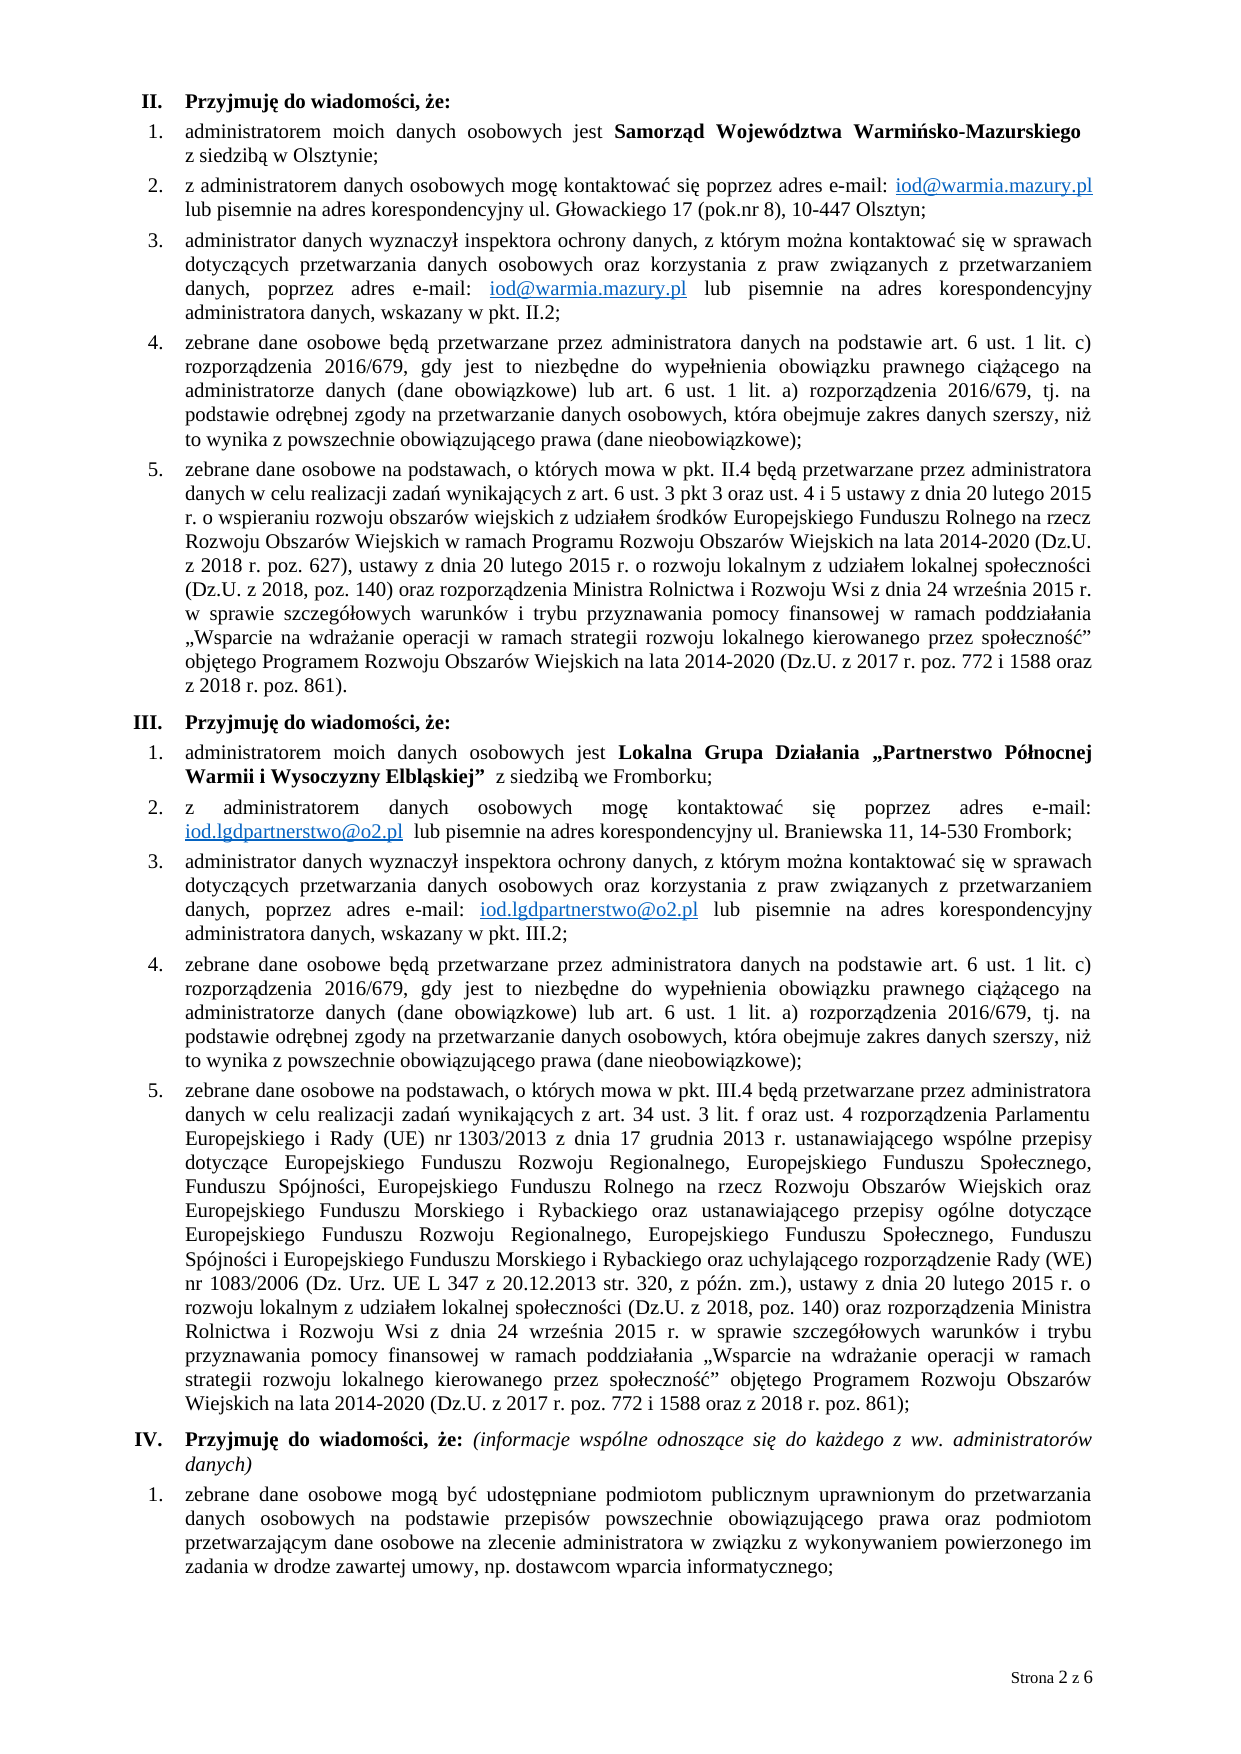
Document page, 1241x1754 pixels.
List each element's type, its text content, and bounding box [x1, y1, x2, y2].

list administrator danych wyznaczył inspektora ochrony danych, z którym można kontaktować się w sprawach dotyczących przetwarzania danych osobowych oraz korzystania z praw związanych z przetwarzaniem danych, poprzez adres e-mail: iod@warmia.mazury.pl lub pisemnie na adres korespondencyjny administratora danych, wskazany w pkt. II.2; [148, 228, 1093, 324]
list administratorem moich danych osobowych jest Lokalna Grupa Działania „Partnerstwo Północnej Warmii i Wysoczyzny Elbląskiej” z siedzibą we Fromborku; [148, 740, 1093, 788]
list Przyjmuję do wiadomości, że: [162, 710, 1093, 734]
list zebrane dane osobowe mogą być udostępniane podmiotom publicznym uprawnionym do przetwarzania danych osobowych na podstawie przepisów powszechnie obowiązującego prawa oraz podmiotom przetwarzającym dane osobowe na zlecenie administratora w związku z wykonywaniem powierzonego im zadania w drodze zawartej umowy, np. dostawcom wparcia informatycznego; [148, 1482, 1093, 1578]
list zebrane dane osobowe będą przetwarzane przez administratora danych na podstawie art. 6 ust. 1 lit. c) rozporządzenia 2016/679, gdy jest to niezbędne do wypełnienia obowiązku prawnego ciążącego na administratorze danych (dane obowiązkowe) lub art. 6 ust. 1 lit. a) rozporządzenia 2016/679, tj. na podstawie odrębnej zgody na przetwarzanie danych osobowych, która obejmuje zakres danych szerszy, niż to wynika z powszechnie obowiązującego prawa (dane nieobowiązkowe); [148, 951, 1093, 1072]
list z administratorem danych osobowych mogę kontaktować się poprzez adres e-mail: iod@warmia.mazury.pl lub pisemnie na adres korespondencyjny ul. Głowackiego 17 (pok.nr 8), 10-447 Olsztyn; [148, 173, 1093, 221]
list z administratorem danych osobowych mogę kontaktować się poprzez adres e-mail: iod.lgdpartnerstwo@o2.pl lub pisemnie na adres korespondencyjny ul. Braniewska 11, 14-530 Frombork; [148, 794, 1093, 843]
list zebrane dane osobowe na podstawach, o których mowa w pkt. III.4 będą przetwarzane przez administratora danych w celu realizacji zadań wynikających z art. 34 ust. 3 lit. f oraz ust. 4 rozporządzenia Parlamentu Europejskiego i Rady (UE) nr 1303/2013 z dnia 17 grudnia 2013 r. ustanawiającego wspólne przepisy dotyczące Europejskiego Funduszu Rozwoju Regionalnego, Europejskiego Funduszu Społecznego, Funduszu Spójności, Europejskiego Funduszu Rolnego na rzecz Rozwoju Obszarów Wiejskich oraz Europejskiego Funduszu Morskiego i Rybackiego oraz ustanawiającego przepisy ogólne dotyczące Europejskiego Funduszu Rozwoju Regionalnego, Europejskiego Funduszu Społecznego, Funduszu Spójności i Europejskiego Funduszu Morskiego i Rybackiego oraz uchylającego rozporządzenie Rady (WE) nr 1083/2006 (Dz. Urz. UE L 347 z 20.12.2013 str. 320, z późn. zm.), ustawy z dnia 20 lutego 2015 r. o rozwoju lokalnym z udziałem lokalnej społeczności (Dz.U. z 2018, poz. 140) oraz rozporządzenia Ministra Rolnictwa i Rozwoju Wsi z dnia 24 września 2015 r. w sprawie szczegółowych warunków i trybu przyznawania pomocy finansowej w ramach poddziałania „Wsparcie na wdrażanie operacji w ramach strategii rozwoju lokalnego kierowanego przez społeczność” objętego Programem Rozwoju Obszarów Wiejskich na lata 2014-2020 (Dz.U. z 2017 r. poz. 772 i 1588 oraz z 2018 r. poz. 861); [148, 1078, 1093, 1415]
list Przyjmuję do wiadomości, że: (informacje wspólne odnoszące się do każdego z ww. administratorów danych) [162, 1427, 1093, 1476]
list administratorem moich danych osobowych jest Samorząd Województwa Warmińsko-Mazurskiego z siedzibą w Olsztynie; [148, 119, 1093, 167]
list administrator danych wyznaczył inspektora ochrony danych, z którym można kontaktować się w sprawach dotyczących przetwarzania danych osobowych oraz korzystania z praw związanych z przetwarzaniem danych, poprzez adres e-mail: iod.lgdpartnerstwo@o2.pl lub pisemnie na adres korespondencyjny administratora danych, wskazany w pkt. III.2; [148, 849, 1093, 945]
list zebrane dane osobowe na podstawach, o których mowa w pkt. II.4 będą przetwarzane przez administratora danych w celu realizacji zadań wynikających z art. 6 ust. 3 pkt 3 oraz ust. 4 i 5 ustawy z dnia 20 lutego 2015 r. o wspieraniu rozwoju obszarów wiejskich z udziałem środków Europejskiego Funduszu Rolnego na rzecz Rozwoju Obszarów Wiejskich w ramach Programu Rozwoju Obszarów Wiejskich na lata 2014-2020 (Dz.U. z 2018 r. poz. 627), ustawy z dnia 20 lutego 2015 r. o rozwoju lokalnym z udziałem lokalnej społeczności (Dz.U. z 2018, poz. 140) oraz rozporządzenia Ministra Rolnictwa i Rozwoju Wsi z dnia 24 września 2015 r. w sprawie szczegółowych warunków i trybu przyznawania pomocy finansowej w ramach poddziałania „Wsparcie na wdrażanie operacji w ramach strategii rozwoju lokalnego kierowanego przez społeczność” objętego Programem Rozwoju Obszarów Wiejskich na lata 2014-2020 (Dz.U. z 2017 r. poz. 772 i 1588 oraz z 2018 r. poz. 861). [148, 457, 1093, 697]
list Przyjmuję do wiadomości, że: [162, 89, 1093, 113]
list zebrane dane osobowe będą przetwarzane przez administratora danych na podstawie art. 6 ust. 1 lit. c) rozporządzenia 2016/679, gdy jest to niezbędne do wypełnienia obowiązku prawnego ciążącego na administratorze danych (dane obowiązkowe) lub art. 6 ust. 1 lit. a) rozporządzenia 2016/679, tj. na podstawie odrębnej zgody na przetwarzanie danych osobowych, która obejmuje zakres danych szerszy, niż to wynika z powszechnie obowiązującego prawa (dane nieobowiązkowe); [148, 330, 1093, 451]
